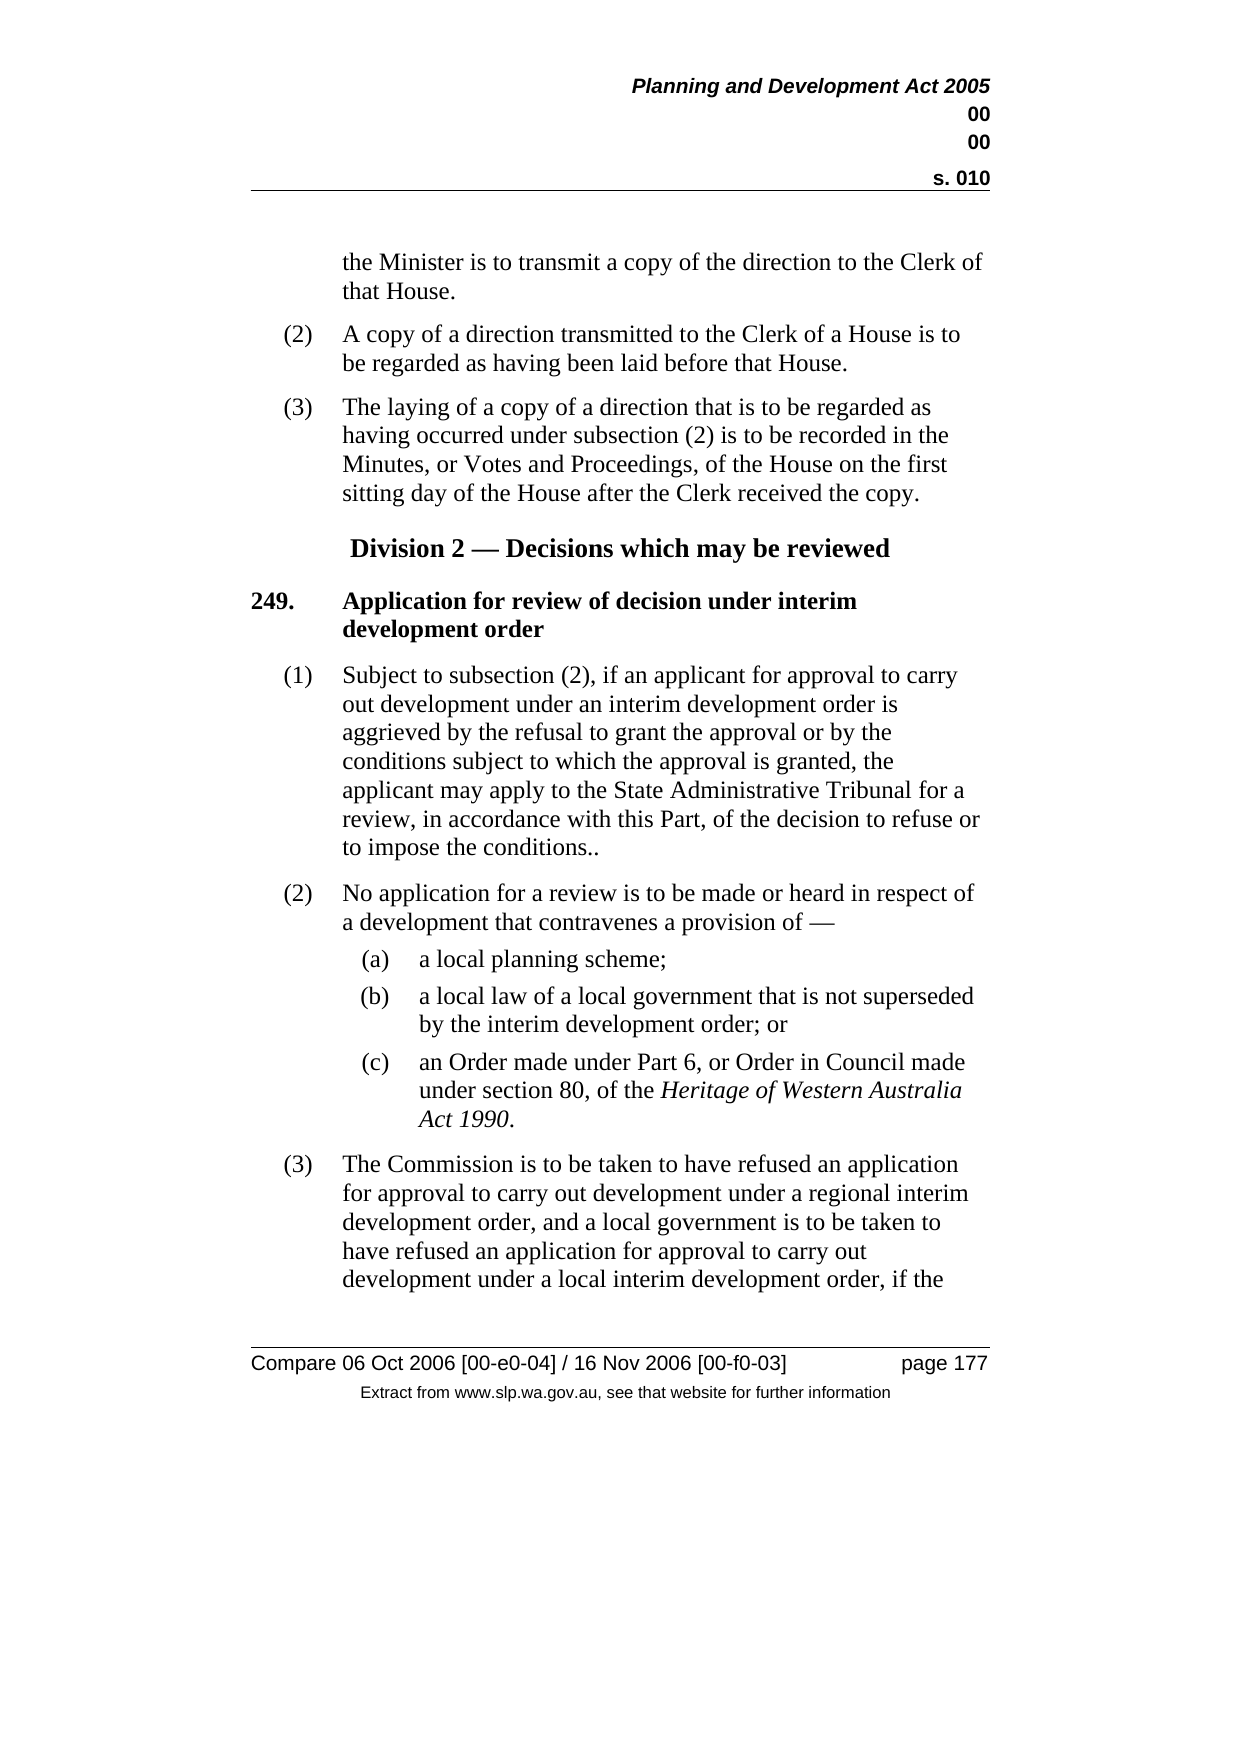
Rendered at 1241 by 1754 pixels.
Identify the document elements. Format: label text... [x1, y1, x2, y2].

text (c) an Order made under Part 6, or Order in Council made under section 80, of the Heritage of Western Australia Act 1990. [251, 1047, 990, 1133]
text (a) a local planning scheme; [251, 944, 990, 972]
text (3) The laying of a copy of a direction that is to be regarded as having occurred under subsection (2) is to be recorded in the Minutes, or Votes and Proceedings, of the House on the first sitting day of the House after the Clerk received the copy. [251, 392, 990, 507]
text (1) Subject to subsection (2), if an applicant for approval to carry out development under an interim development order is aggrieved by the refusal to grant the approval or by the conditions subject to which the approval is granted, the applicant may apply to the State Administrative Tribunal for a review, in accordance with this Part, of the decision to refuse or to impose the conditions.. [251, 660, 990, 861]
text the Minister is to transmit a copy of the direction to the Clerk of that House. [251, 247, 990, 305]
subtitle 249. Application for review of decision under interim development order [251, 586, 990, 643]
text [251, 1149, 990, 1293]
text (2) No application for a review is to be made or heard in respect of a development that contravenes a provision of — [251, 878, 990, 935]
subtitle Division 2 — Decisions which may be reviewed [251, 532, 990, 563]
text (b) a local law of a local government that is not superseded by the interim development order; or [251, 981, 990, 1038]
text (2) A copy of a direction transmitted to the Clerk of a House is to be regarded as having been laid before that House. [251, 319, 990, 377]
